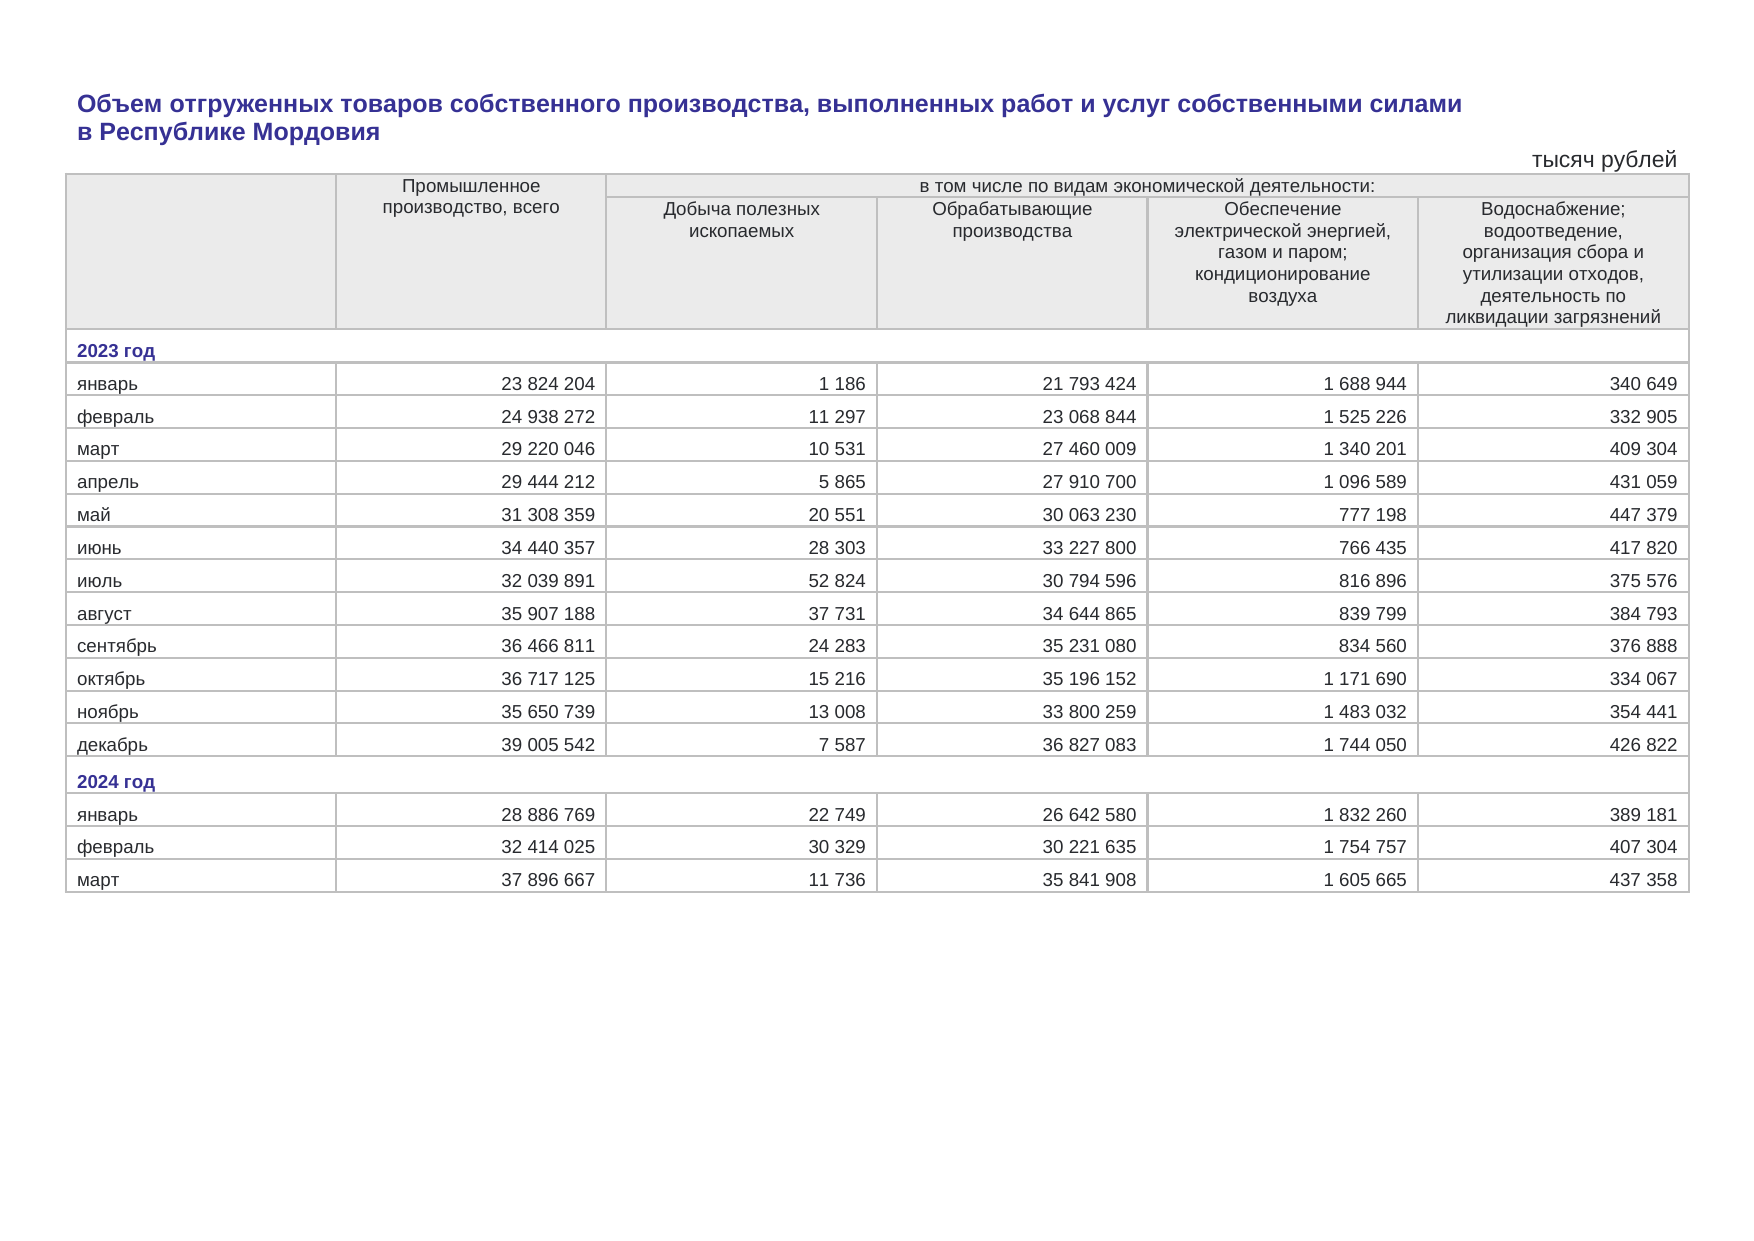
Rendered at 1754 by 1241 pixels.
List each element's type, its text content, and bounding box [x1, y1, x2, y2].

table_cell 1 171 690 [1149, 659, 1417, 689]
table_cell 1 605 665 [1149, 860, 1417, 891]
table_cell Обрабатывающие производства [878, 198, 1146, 328]
table_cell 34 440 357 [337, 528, 605, 558]
table_cell 7 587 [607, 724, 876, 755]
table_cell июль [67, 560, 335, 591]
table_cell 24 938 272 [337, 396, 605, 427]
table_cell Водоснабжение; водоотведение, организация сбора и утилизации отходов, деятельность по ликвидации загрязнений [1419, 198, 1688, 328]
table_cell 32 414 025 [337, 827, 605, 858]
table_cell 375 576 [1419, 560, 1688, 591]
table_cell 834 560 [1149, 626, 1417, 657]
table_cell 1 096 589 [1149, 462, 1417, 493]
table_cell сентябрь [67, 626, 335, 657]
table_cell 26 642 580 [878, 794, 1146, 825]
table_cell август [67, 593, 335, 624]
table_cell 1 525 226 [1149, 396, 1417, 427]
table_cell 24 283 [607, 626, 876, 657]
table_cell 447 379 [1419, 495, 1688, 525]
table_cell 417 820 [1419, 528, 1688, 558]
table_cell 23 068 844 [878, 396, 1146, 427]
text тысяч рублей [77, 146, 1677, 172]
table_cell 340 649 [1419, 364, 1688, 394]
table_cell 1 754 757 [1149, 827, 1417, 858]
table_cell 1 688 944 [1149, 364, 1417, 394]
table_cell 29 220 046 [337, 429, 605, 460]
table_cell 35 650 739 [337, 692, 605, 722]
table_cell март [67, 860, 335, 891]
table_cell 29 444 212 [337, 462, 605, 493]
text в Республике Мордовия [77, 117, 1677, 146]
table_cell 37 896 667 [337, 860, 605, 891]
table_cell Добыча полезных ископаемых [607, 198, 876, 328]
table_cell 27 910 700 [878, 462, 1146, 493]
table_cell 766 435 [1149, 528, 1417, 558]
table_cell 28 303 [607, 528, 876, 558]
table_cell 33 800 259 [878, 692, 1146, 722]
table_cell 36 466 811 [337, 626, 605, 657]
table_cell 30 221 635 [878, 827, 1146, 858]
table_cell 32 039 891 [337, 560, 605, 591]
table_cell ноябрь [67, 692, 335, 722]
table_cell 35 907 188 [337, 593, 605, 624]
table_cell 839 799 [1149, 593, 1417, 624]
table_cell 11 736 [607, 860, 876, 891]
table_cell 30 794 596 [878, 560, 1146, 591]
table_cell декабрь [67, 724, 335, 755]
table_cell май [67, 495, 335, 525]
table_cell 376 888 [1419, 626, 1688, 657]
table_header [67, 175, 335, 328]
table_cell 407 304 [1419, 827, 1688, 858]
table_cell 2024 год [67, 757, 1688, 792]
table_cell 332 905 [1419, 396, 1688, 427]
table_cell 34 644 865 [878, 593, 1146, 624]
table_cell 30 063 230 [878, 495, 1146, 525]
table_cell 1 744 050 [1149, 724, 1417, 755]
table_cell 816 896 [1149, 560, 1417, 591]
table_cell 27 460 009 [878, 429, 1146, 460]
text Объем отгруженных товаров собственного производства, выполненных работ и услуг собственными силами [77, 89, 1677, 117]
table_cell июнь [67, 528, 335, 558]
table_cell 22 749 [607, 794, 876, 825]
table_cell 389 181 [1419, 794, 1688, 825]
table_cell 20 551 [607, 495, 876, 525]
table_cell 28 886 769 [337, 794, 605, 825]
table_cell 21 793 424 [878, 364, 1146, 394]
table_cell 384 793 [1419, 593, 1688, 624]
table_cell 409 304 [1419, 429, 1688, 460]
table_cell февраль [67, 827, 335, 858]
table_cell 354 441 [1419, 692, 1688, 722]
table_cell октябрь [67, 659, 335, 689]
table_cell Обеспечение электрической энергией, газом и паром; кондиционирование воздуха [1149, 198, 1417, 328]
table_cell 23 824 204 [337, 364, 605, 394]
table_cell 13 008 [607, 692, 876, 722]
table_cell 30 329 [607, 827, 876, 858]
table_cell 431 059 [1419, 462, 1688, 493]
table_cell 5 865 [607, 462, 876, 493]
table_cell 334 067 [1419, 659, 1688, 689]
table_header в том числе по видам экономической деятельности: [607, 175, 1688, 196]
table_header Промышленное производство, всего [337, 175, 605, 328]
table_cell 35 841 908 [878, 860, 1146, 891]
table_cell 15 216 [607, 659, 876, 689]
table_cell 35 231 080 [878, 626, 1146, 657]
table_cell 39 005 542 [337, 724, 605, 755]
table_cell январь [67, 794, 335, 825]
table_cell 10 531 [607, 429, 876, 460]
table_cell 36 717 125 [337, 659, 605, 689]
table_cell 31 308 359 [337, 495, 605, 525]
table_cell 1 483 032 [1149, 692, 1417, 722]
table_cell 36 827 083 [878, 724, 1146, 755]
table_cell февраль [67, 396, 335, 427]
table_cell 35 196 152 [878, 659, 1146, 689]
table_cell 52 824 [607, 560, 876, 591]
table_cell 437 358 [1419, 860, 1688, 891]
table_cell январь [67, 364, 335, 394]
table_cell 1 340 201 [1149, 429, 1417, 460]
table_cell 1 832 260 [1149, 794, 1417, 825]
table_cell 1 186 [607, 364, 876, 394]
table_cell 11 297 [607, 396, 876, 427]
table_cell 426 822 [1419, 724, 1688, 755]
table_cell март [67, 429, 335, 460]
table_cell 33 227 800 [878, 528, 1146, 558]
table_cell апрель [67, 462, 335, 493]
table_cell 37 731 [607, 593, 876, 624]
table_cell 2023 год [67, 330, 1688, 361]
table_cell 777 198 [1149, 495, 1417, 525]
